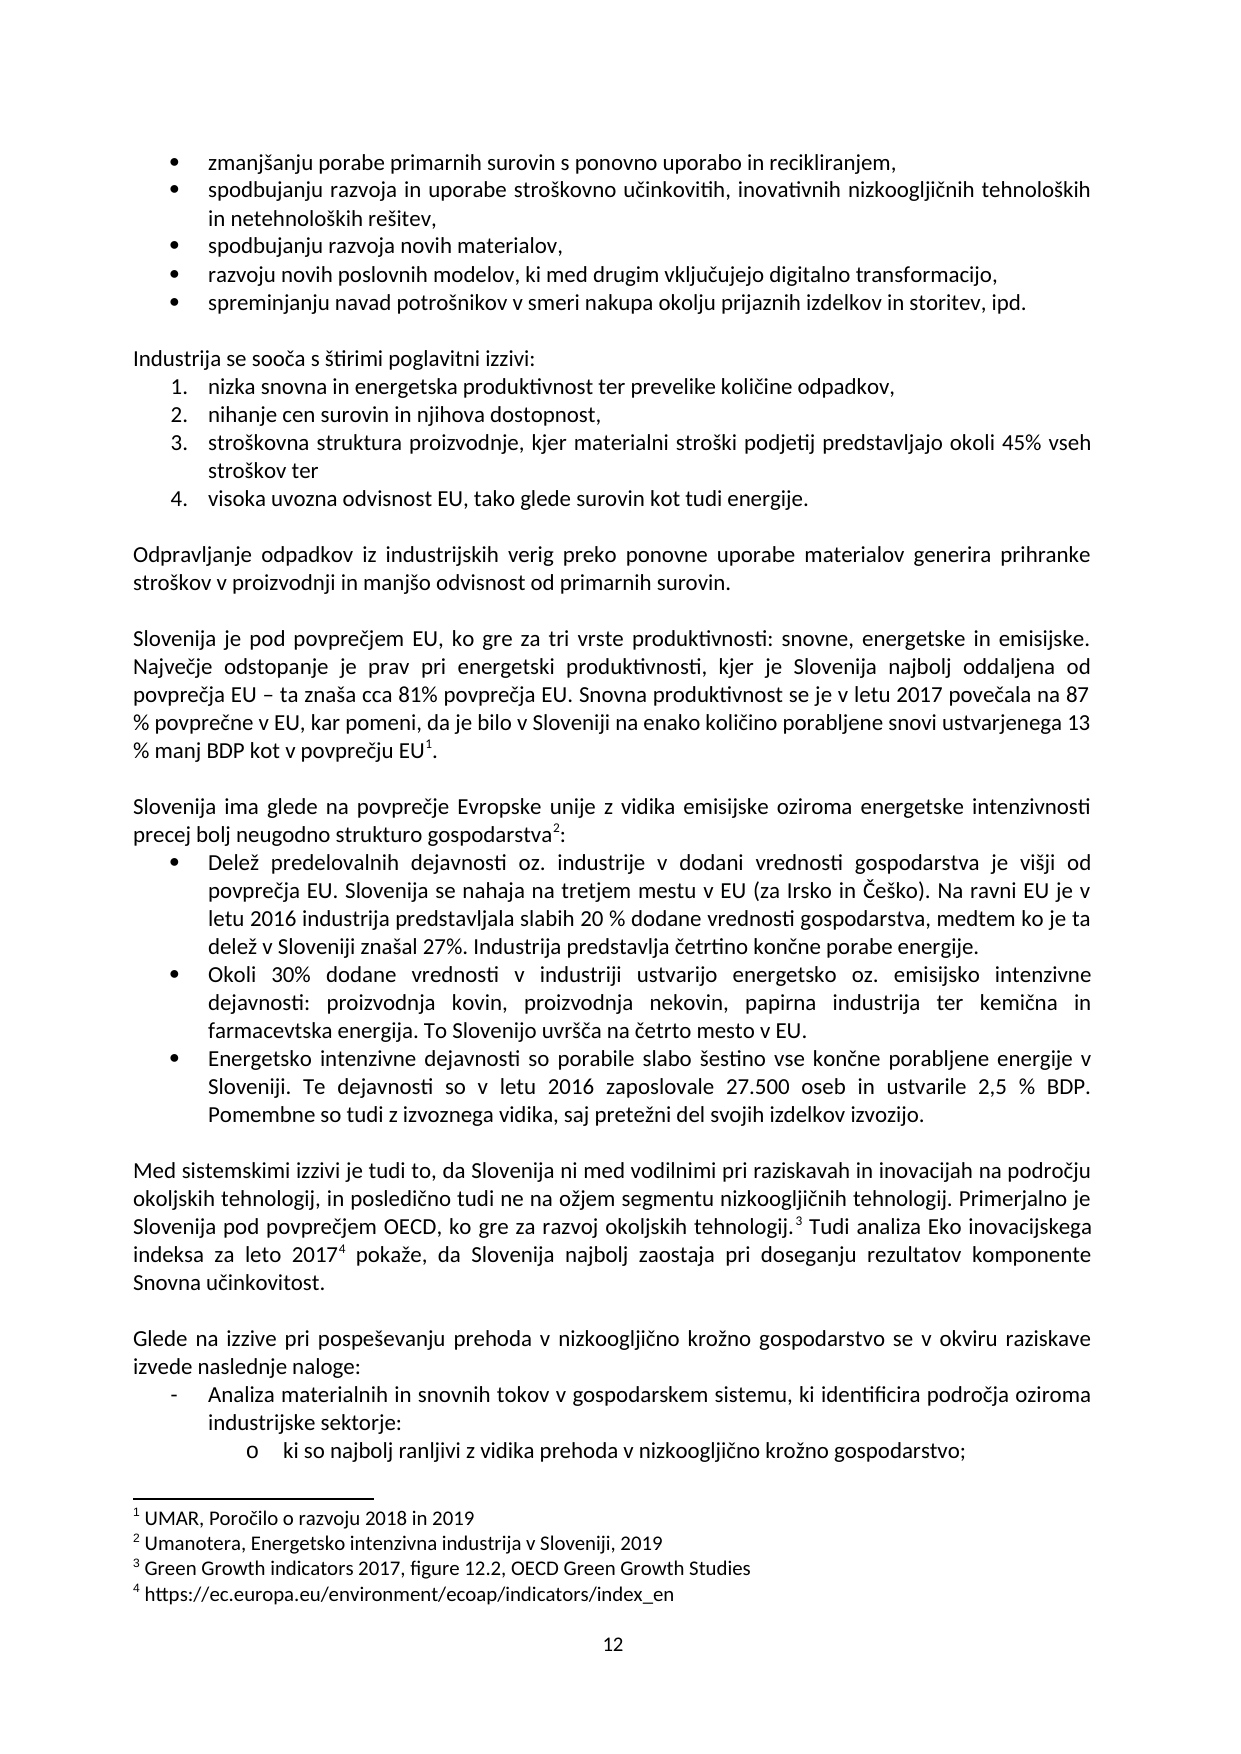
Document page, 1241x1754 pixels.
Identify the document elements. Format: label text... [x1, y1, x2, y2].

list Analiza materialnih in snovnih tokov v gospodarskem sistemu, ki identificira področja oziroma industrijske sektorje: [170, 1381, 1093, 1437]
list zmanjšanju porabe primarnih surovin s ponovno uporabo in recikliranjem, [170, 148, 1093, 176]
list spreminjanju navad potrošnikov v smeri nakupa okolju prijaznih izdelkov in storitev, ipd. [170, 288, 1093, 316]
list razvoju novih poslovnih modelov, ki med drugim vključujejo digitalno transformacijo, [170, 260, 1093, 288]
list Delež predelovalnih dejavnosti oz. industrije v dodani vrednosti gospodarstva je višji od povprečja EU. Slovenija se nahaja na tretjem mestu v EU (za Irsko in Češko). Na ravni EU je v letu 2016 industrija predstavljala slabih 20 % dodane vrednosti gospodarstva, medtem ko je ta delež v Sloveniji znašal 27%. Industrija predstavlja četrtino končne porabe energije. [170, 848, 1093, 960]
list visoka uvozna odvisnost EU, tako glede surovin kot tudi energije. [170, 484, 1093, 512]
list stroškovna struktura proizvodnje, kjer materialni stroški podjetij predstavljajo okoli 45% vseh stroškov ter [170, 428, 1093, 484]
list Energetsko intenzivne dejavnosti so porabile slabo šestino vse končne porabljene energije v Sloveniji. Te dejavnosti so v letu 2016 zaposlovale 27.500 oseb in ustvarile 2,5 % BDP. Pomembne so tudi z izvoznega vidika, saj pretežni del svojih izdelkov izvozijo. [170, 1044, 1093, 1128]
text Odpravljanje odpadkov iz industrijskih verig preko ponovne uporabe materialov generira prihranke stroškov v proizvodnji in manjšo odvisnost od primarnih surovin. [133, 540, 1093, 596]
list Okoli 30% dodane vrednosti v industriji ustvarijo energetsko oz. emisijsko intenzivne dejavnosti: proizvodnja kovin, proizvodnja nekovin, papirna industrija ter kemična in farmacevtska energija. To Slovenijo uvršča na četrto mesto v EU. [170, 960, 1093, 1044]
list spodbujanju razvoja novih materialov, [170, 232, 1093, 260]
list ki so najbolj ranljivi z vidika prehoda v nizkoogljično krožno gospodarstvo; [245, 1437, 1093, 1466]
text Med sistemskimi izzivi je tudi to, da Slovenija ni med vodilnimi pri raziskavah in inovacijah na področju okoljskih tehnologij, in posledično tudi ne na ožjem segmentu nizkoogljičnih tehnologij. Primerjalno je Slovenija pod povprečjem OECD, ko gre za razvoj okoljskih tehnologij. Tudi analiza Eko inovacijskega indeksa za leto 2017 pokaže, da Slovenija najbolj zaostaja pri doseganju rezultatov komponente Snovna učinkovitost. [133, 1156, 1093, 1296]
text Slovenija je pod povprečjem EU, ko gre za tri vrste produktivnosti: snovne, energetske in emisijske. Največje odstopanje je prav pri energetski produktivnosti, kjer je Slovenija najbolj oddaljena od povprečja EU – ta znaša cca 81% povprečja EU. Snovna produktivnost se je v letu 2017 povečala na 87 % povprečne v EU, kar pomeni, da je bilo v Sloveniji na enako količino porabljene snovi ustvarjenega 13 % manj BDP kot v povprečju EU. [133, 624, 1093, 764]
list nizka snovna in energetska produktivnost ter prevelike količine odpadkov, [170, 372, 1093, 400]
list spodbujanju razvoja in uporabe stroškovno učinkovitih, inovativnih nizkoogljičnih tehnoloških in netehnoloških rešitev, [170, 176, 1093, 232]
list nihanje cen surovin in njihova dostopnost, [170, 400, 1093, 428]
text Slovenija ima glede na povprečje Evropske unije z vidika emisijske oziroma energetske intenzivnosti precej bolj neugodno strukturo gospodarstva: [133, 792, 1093, 848]
text Glede na izzive pri pospeševanju prehoda v nizkoogljično krožno gospodarstvo se v okviru raziskave izvede naslednje naloge: [133, 1324, 1093, 1381]
text Industrija se sooča s štirimi poglavitni izzivi: [133, 344, 1093, 372]
